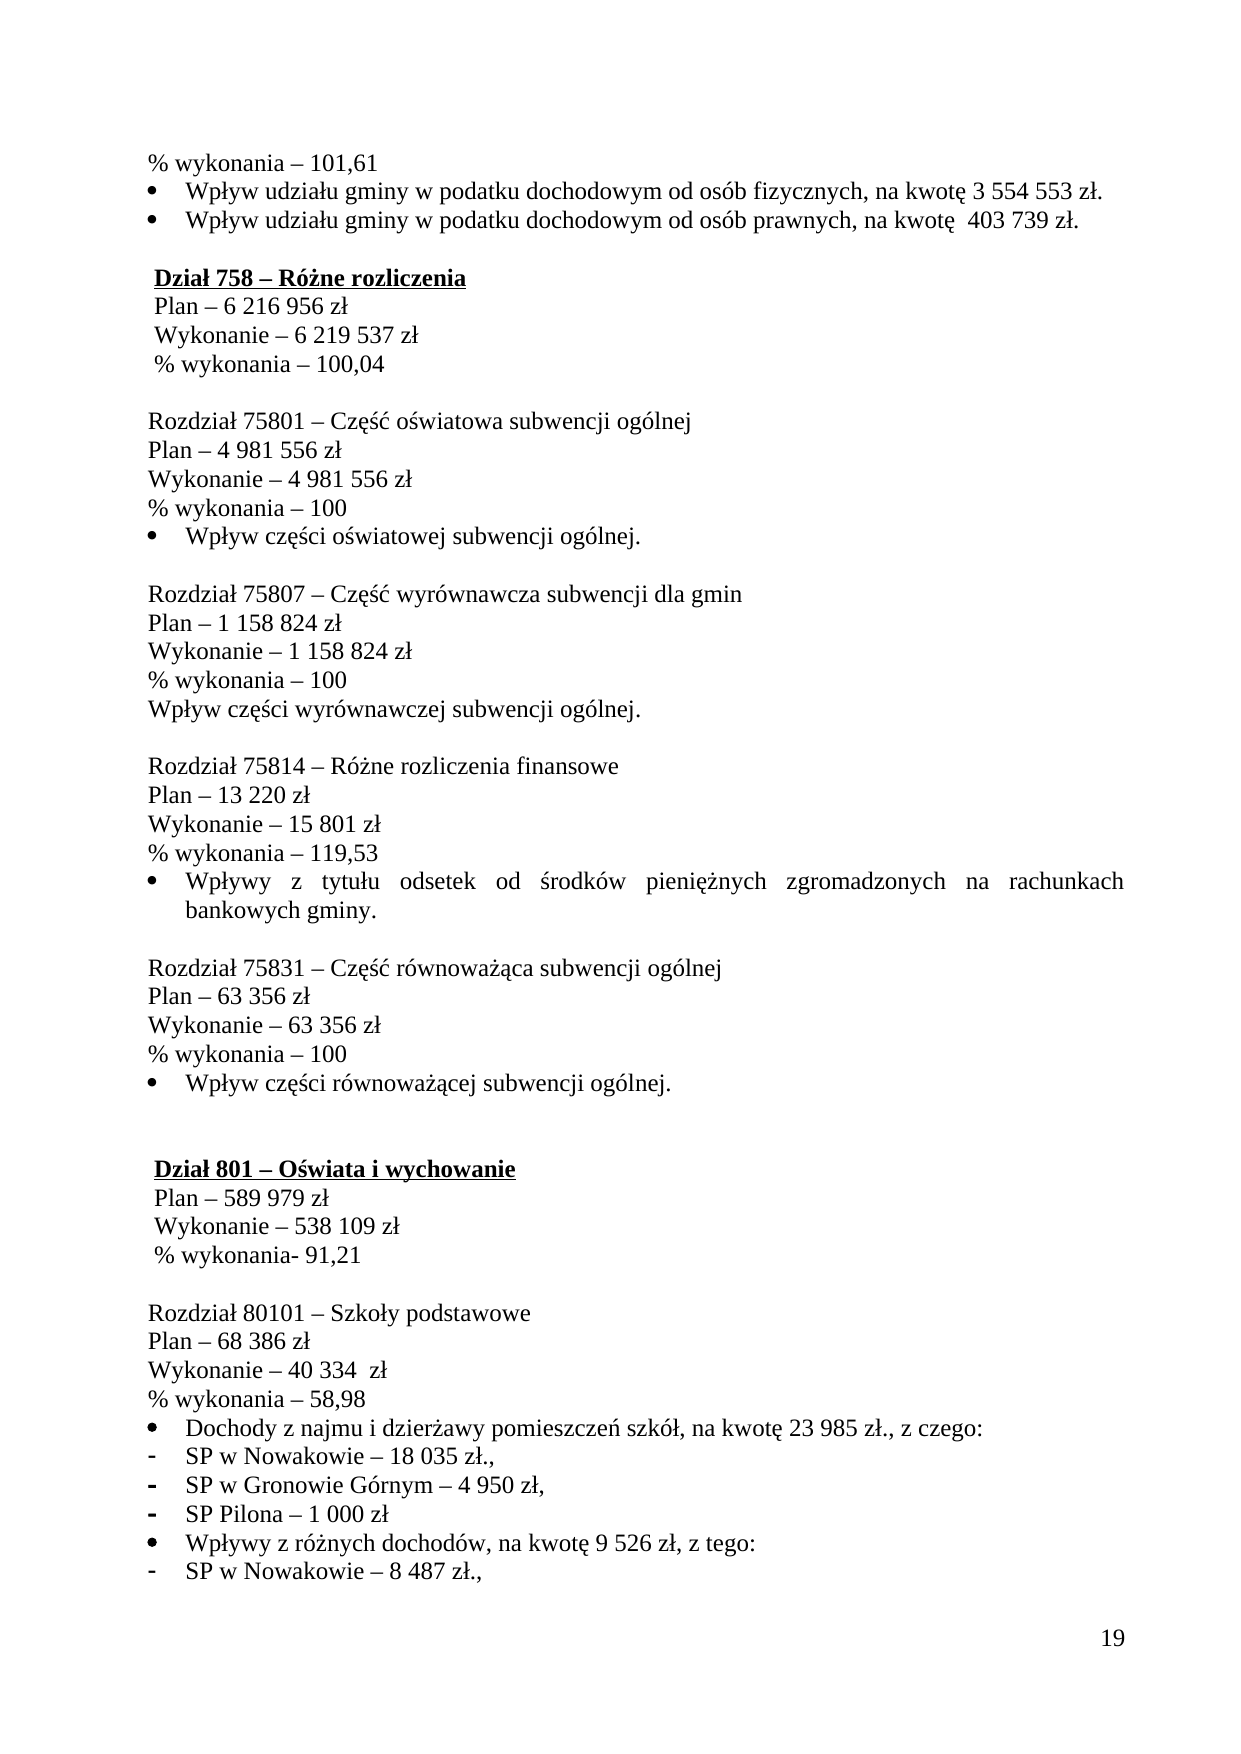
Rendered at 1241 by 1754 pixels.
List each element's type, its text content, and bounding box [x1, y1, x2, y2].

list Wpływ części oświatowej subwencji ogólnej. [148, 521, 1125, 550]
text % wykonania – 100 [148, 493, 1125, 521]
text Plan – 68 386 zł [148, 1326, 1125, 1355]
list Wpływy z różnych dochodów, na kwotę 9 526 zł, z tego: [148, 1528, 1125, 1556]
subtitle Rozdział 75831 – Część równoważąca subwencji ogólnej [148, 953, 1125, 981]
text Wykonanie – 538 109 zł [154, 1211, 1125, 1240]
list SP w Nowakowie – 8 487 zł., [148, 1556, 1125, 1585]
list Wpływ udziału gminy w podatku dochodowym od osób prawnych, na kwotę 403 739 zł. [148, 205, 1125, 234]
list SP Pilona – 1 000 zł [148, 1499, 1125, 1528]
text Wykonanie – 63 356 zł [148, 1010, 1125, 1039]
text % wykonania – 100,04 [154, 349, 1125, 378]
text % wykonania- 91,21 [154, 1240, 1125, 1269]
text Wykonanie – 4 981 556 zł [148, 464, 1125, 493]
text % wykonania – 100 [148, 1039, 1125, 1068]
text Dział 758 – Różne rozliczenia [154, 263, 1125, 291]
text Plan – 6 216 956 zł [154, 291, 1125, 320]
text % wykonania – 58,98 [148, 1384, 1125, 1413]
text Wykonanie – 1 158 824 zł [148, 636, 1125, 665]
text % wykonania – 101,61 [148, 148, 1125, 176]
list SP w Gronowie Górnym – 4 950 zł, [148, 1470, 1125, 1499]
text Wykonanie – 40 334 zł [148, 1355, 1125, 1384]
subtitle Rozdział 75807 – Część wyrównawcza subwencji dla gmin [148, 579, 1125, 608]
text Wykonanie – 15 801 zł [148, 809, 1125, 838]
text Rozdział 80101 – Szkoły podstawowe [148, 1298, 1125, 1326]
list Dochody z najmu i dzierżawy pomieszczeń szkół, na kwotę 23 985 zł., z czego: [148, 1413, 1125, 1441]
subtitle Rozdział 75801 – Część oświatowa subwencji ogólnej [148, 406, 1125, 435]
text Wykonanie – 6 219 537 zł [154, 320, 1125, 349]
text Plan – 63 356 zł [148, 981, 1125, 1010]
text % wykonania – 119,53 [148, 838, 1125, 866]
subtitle Rozdział 75814 – Różne rozliczenia finansowe [148, 751, 1125, 780]
text Dział 801 – Oświata i wychowanie [154, 1154, 1125, 1183]
text % wykonania – 100 [148, 665, 1125, 694]
text Plan – 1 158 824 zł [148, 608, 1125, 636]
list Wpływ części równoważącej subwencji ogólnej. [148, 1068, 1125, 1096]
list Wpływ udziału gminy w podatku dochodowym od osób fizycznych, na kwotę 3 554 553 zł. [148, 176, 1125, 205]
text Plan – 4 981 556 zł [148, 435, 1125, 464]
list Wpływy z tytułu odsetek od środków pieniężnych zgromadzonych na rachunkach bankowych gminy. [148, 866, 1125, 924]
text Plan – 13 220 zł [148, 780, 1125, 809]
text Wpływ części wyrównawczej subwencji ogólnej. [148, 694, 1125, 723]
list SP w Nowakowie – 18 035 zł., [148, 1441, 1125, 1470]
text Plan – 589 979 zł [154, 1183, 1125, 1211]
